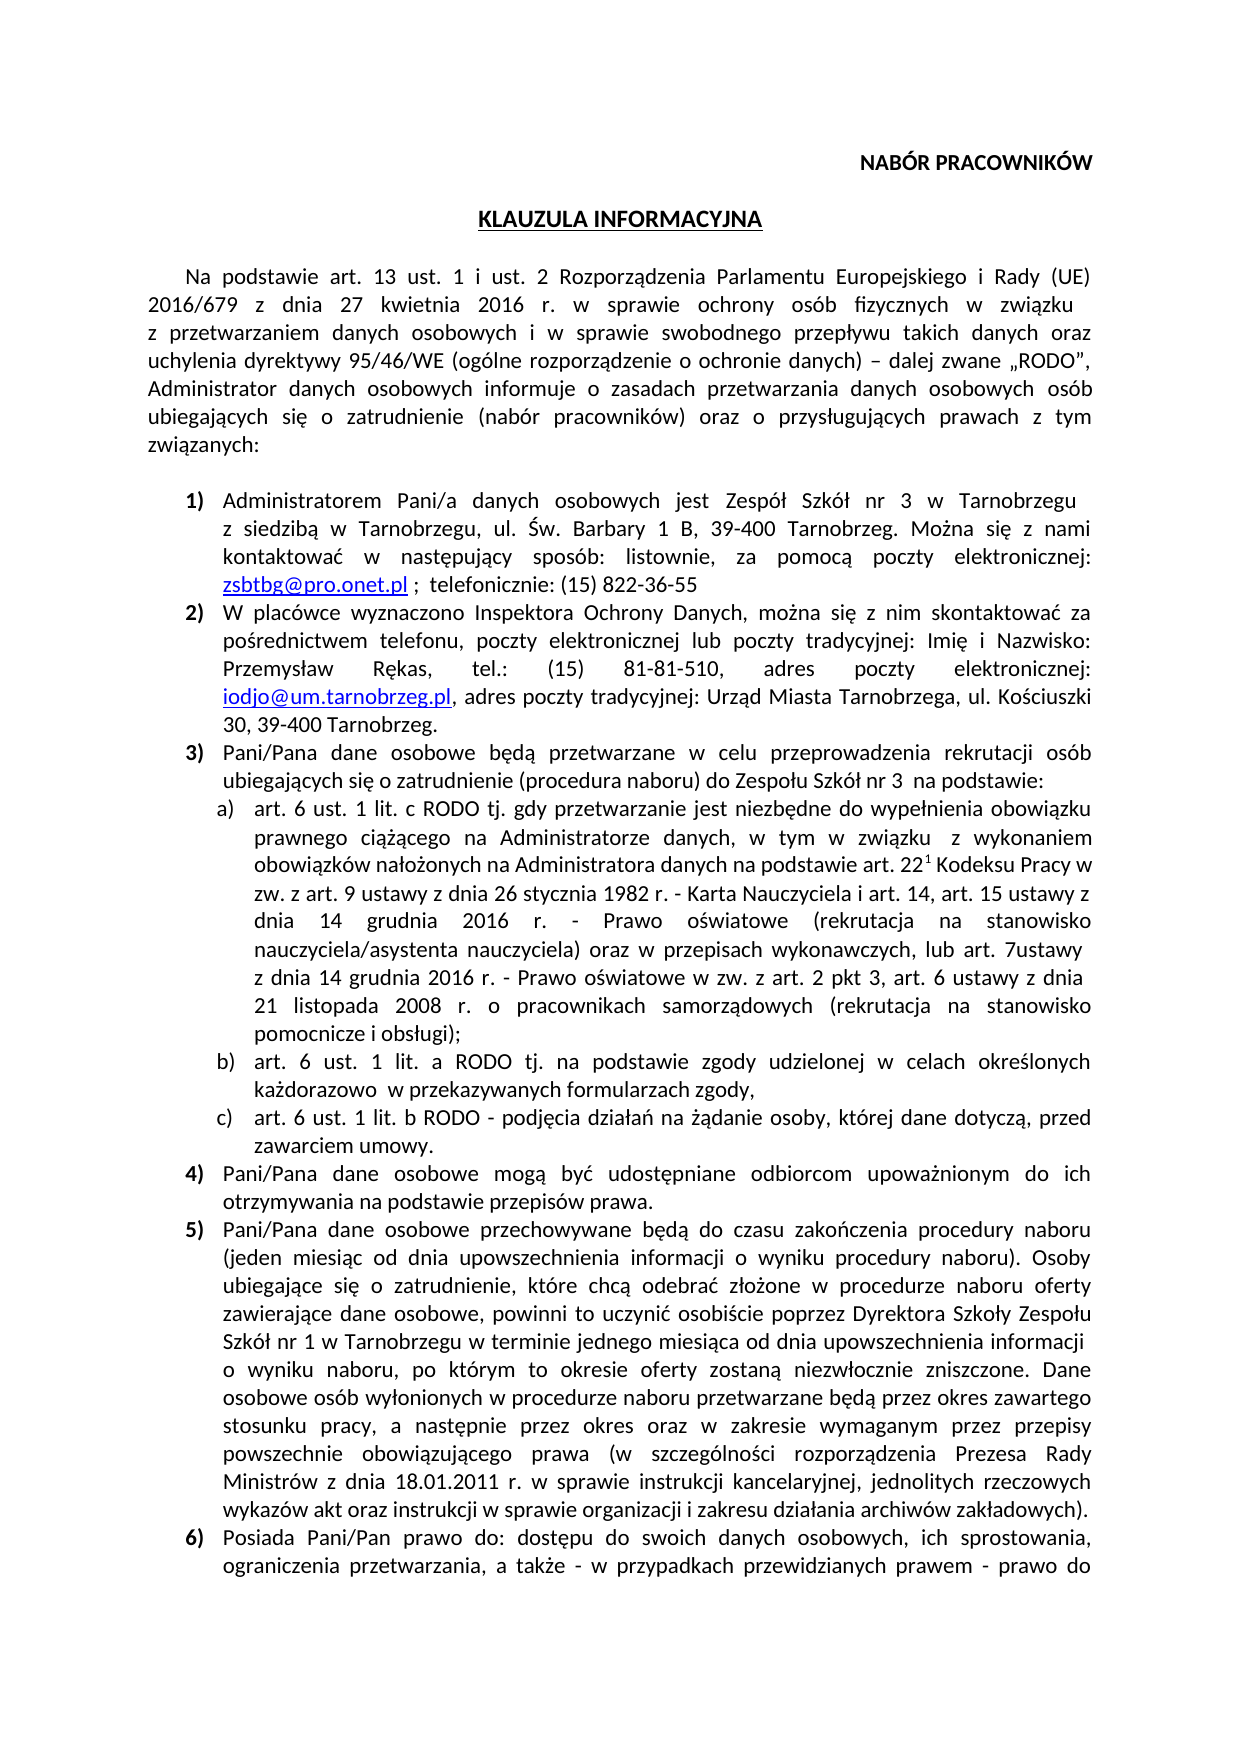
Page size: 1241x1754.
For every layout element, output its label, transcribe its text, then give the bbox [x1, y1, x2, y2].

list Pani/Pana dane osobowe będą przetwarzane w celu przeprowadzenia rekrutacji osób ubiegających się o zatrudnienie (procedura naboru) do Zespołu Szkół nr 3 na podstawie: [185, 738, 1093, 794]
text Na podstawie art. 13 ust. 1 i ust. 2 Rozporządzenia Parlamentu Europejskiego i Rady (UE) 2016/679 z dnia 27 kwietnia 2016 r. w sprawie ochrony osób fizycznych w związku z przetwarzaniem danych osobowych i w sprawie swobodnego przepływu takich danych oraz uchylenia dyrektywy 95/46/WE (ogólne rozporządzenie o ochronie danych) – dalej zwane „RODO”, Administrator danych osobowych informuje o zasadach przetwarzania danych osobowych osób ubiegających się o zatrudnienie (nabór pracowników) oraz o przysługujących prawach z tym związanych: [148, 262, 1093, 458]
list Pani/Pana dane osobowe przechowywane będą do czasu zakończenia procedury naboru (jeden miesiąc od dnia upowszechnienia informacji o wyniku procedury naboru). Osoby ubiegające się o zatrudnienie, które chcą odebrać złożone w procedurze naboru oferty zawierające dane osobowe, powinni to uczynić osobiście poprzez Dyrektora Szkoły Zespołu Szkół nr 1 w Tarnobrzegu w terminie jednego miesiąca od dnia upowszechnienia informacji o wyniku naboru, po którym to okresie oferty zostaną niezwłocznie zniszczone. Dane osobowe osób wyłonionych w procedurze naboru przetwarzane będą przez okres zawartego stosunku pracy, a następnie przez okres oraz w zakresie wymaganym przez przepisy powszechnie obowiązującego prawa (w szczególności rozporządzenia Prezesa Rady Ministrów z dnia 18.01.2011 r. w sprawie instrukcji kancelaryjnej, jednolitych rzeczowych wykazów akt oraz instrukcji w sprawie organizacji i zakresu działania archiwów zakładowych). [185, 1215, 1093, 1523]
list art. 6 ust. 1 lit. b RODO - podjęcia działań na żądanie osoby, której dane dotyczą, przed zawarciem umowy. [216, 1103, 1093, 1159]
list art. 6 ust. 1 lit. c RODO tj. gdy przetwarzanie jest niezbędne do wypełnienia obowiązku prawnego ciążącego na Administratorze danych, w tym w związku z wykonaniem obowiązków nałożonych na Administratora danych na podstawie art. 221 Kodeksu Pracy w zw. z art. 9 ustawy z dnia 26 stycznia 1982 r. - Karta Nauczyciela i art. 14, art. 15 ustawy z dnia 14 grudnia 2016 r. - Prawo oświatowe (rekrutacja na stanowisko nauczyciela/asystenta nauczyciela) oraz w przepisach wykonawczych, lub art. 7ustawy z dnia 14 grudnia 2016 r. - Prawo oświatowe w zw. z art. 2 pkt 3, art. 6 ustawy z dnia 21 listopada 2008 r. o pracownikach samorządowych (rekrutacja na stanowisko pomocnicze i obsługi); [216, 794, 1093, 1047]
text KLAUZULA INFORMACYJNA [148, 204, 1093, 234]
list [185, 1523, 1093, 1579]
list W placówce wyznaczono Inspektora Ochrony Danych, można się z nim skontaktować za pośrednictwem telefonu, poczty elektronicznej lub poczty tradycyjnej: Imię i Nazwisko: Przemysław Rękas, tel.: (15) 81-81-510, adres poczty elektronicznej: iodjo@um.tarnobrzeg.pl, adres poczty tradycyjnej: Urząd Miasta Tarnobrzega, ul. Kościuszki 30, 39-400 Tarnobrzeg. [185, 598, 1093, 738]
list Administratorem Pani/a danych osobowych jest Zespół Szkół nr 3 w Tarnobrzegu z siedzibą w Tarnobrzegu, ul. Św. Barbary 1 B, 39-400 Tarnobrzeg. Można się z nami kontaktować w następujący sposób: listownie, za pomocą poczty elektronicznej: zsbtbg@pro.onet.pl ; telefonicznie: (15) 822-36-55 [185, 486, 1093, 598]
list art. 6 ust. 1 lit. a RODO tj. na podstawie zgody udzielonej w celach określonych każdorazowo w przekazywanych formularzach zgody, [216, 1047, 1093, 1103]
text NABÓR PRACOWNIKÓW [148, 148, 1093, 176]
list Pani/Pana dane osobowe mogą być udostępniane odbiorcom upoważnionym do ich otrzymywania na podstawie przepisów prawa. [185, 1159, 1093, 1215]
